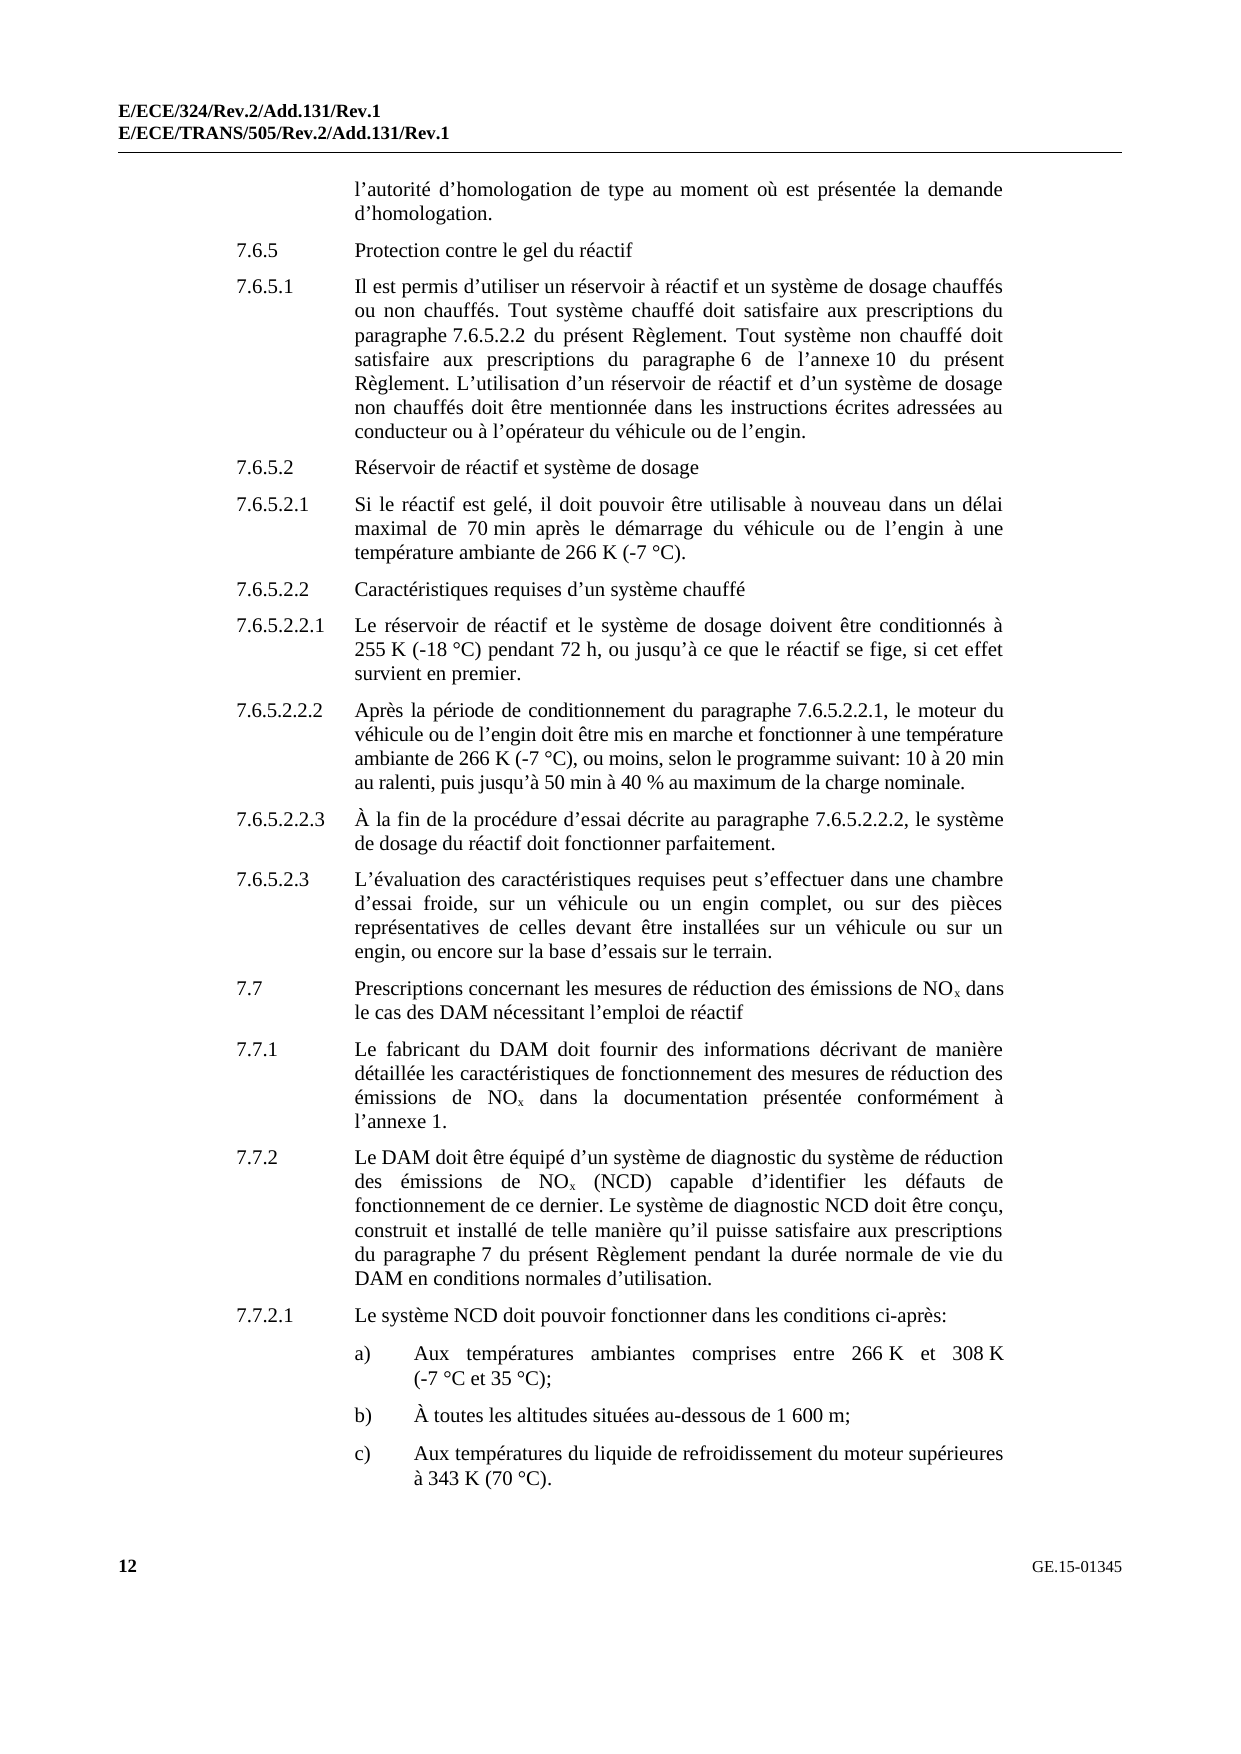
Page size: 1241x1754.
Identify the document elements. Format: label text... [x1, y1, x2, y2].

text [236, 177, 1004, 225]
text 7.7.2 Le DAM doit être équipé d’un système de diagnostic du système de réduction des émissions de NOx (NCD) capable d’identifier les défauts de fonctionnement de ce dernier. Le système de diagnostic NCD doit être conçu, construit et installé de telle manière qu’il puisse satisfaire aux prescriptions du paragraphe 7 du présent Règlement pendant la durée normale de vie du DAM en conditions normales d’utilisation. [236, 1145, 1004, 1290]
text 7.6.5.2.3 L’évaluation des caractéristiques requises peut s’effectuer dans une chambre d’essai froide, sur un véhicule ou un engin complet, ou sur des pièces représentatives de celles devant être installées sur un véhicule ou sur un engin, ou encore sur la base d’essais sur le terrain. [236, 867, 1004, 963]
text 7.7 Prescriptions concernant les mesures de réduction des émissions de NOx dans le cas des DAM nécessitant l’emploi de réactif [236, 976, 1004, 1024]
text 7.6.5 Protection contre le gel du réactif [236, 238, 1004, 262]
text 7.6.5.2 Réservoir de réactif et système de dosage [236, 455, 1004, 479]
text 7.7.1 Le fabricant du DAM doit fournir des informations décrivant de manière détaillée les caractéristiques de fonctionnement des mesures de réduction des émissions de NOx dans la documentation présentée conformément à l’annexe 1. [236, 1037, 1004, 1133]
text 7.6.5.2.1 Si le réactif est gelé, il doit pouvoir être utilisable à nouveau dans un délai maximal de 70 min après le démarrage du véhicule ou de l’engin à une température ambiante de 266 K (-7 °C). [236, 492, 1004, 564]
text 7.6.5.2.2.3 À la fin de la procédure d’essai décrite au paragraphe 7.6.5.2.2.2, le système de dosage du réactif doit fonctionner parfaitement. [236, 807, 1004, 855]
text 7.6.5.2.2.2 Après la période de conditionnement du paragraphe 7.6.5.2.2.1, le moteur du véhicule ou de l’engin doit être mis en marche et fonctionner à une température ambiante de 266 K (-7 °C), ou moins, selon le programme suivant: 10 à 20 min au ralenti, puis jusqu’à 50 min à 40 % au maximum de la charge nominale. [236, 698, 1004, 794]
text 7.6.5.2.2 Caractéristiques requises d’un système chauffé [236, 577, 1004, 601]
text b) À toutes les altitudes situées au-dessous de 1 600 m; [354, 1402, 1004, 1427]
text a) Aux températures ambiantes comprises entre 266 K et 308 K (-7 °C et 35 °C); [354, 1340, 1004, 1390]
text c) Aux températures du liquide de refroidissement du moteur supérieures à 343 K (70 °C). [354, 1440, 1004, 1490]
text 7.6.5.2.2.1 Le réservoir de réactif et le système de dosage doivent être conditionnés à 255 K (-18 °C) pendant 72 h, ou jusqu’à ce que le réactif se fige, si cet effet survient en premier. [236, 613, 1004, 685]
text 7.7.2.1 Le système NCD doit pouvoir fonctionner dans les conditions ci-après: [236, 1302, 1004, 1327]
text 7.6.5.1 Il est permis d’utiliser un réservoir à réactif et un système de dosage chauffés ou non chauffés. Tout système chauffé doit satisfaire aux prescriptions du paragraphe 7.6.5.2.2 du présent Règlement. Tout système non chauffé doit satisfaire aux prescriptions du paragraphe 6 de l’annexe 10 du présent Règlement. L’utilisation d’un réservoir de réactif et d’un système de dosage non chauffés doit être mentionnée dans les instructions écrites adressées au conducteur ou à l’opérateur du véhicule ou de l’engin. [236, 274, 1004, 443]
